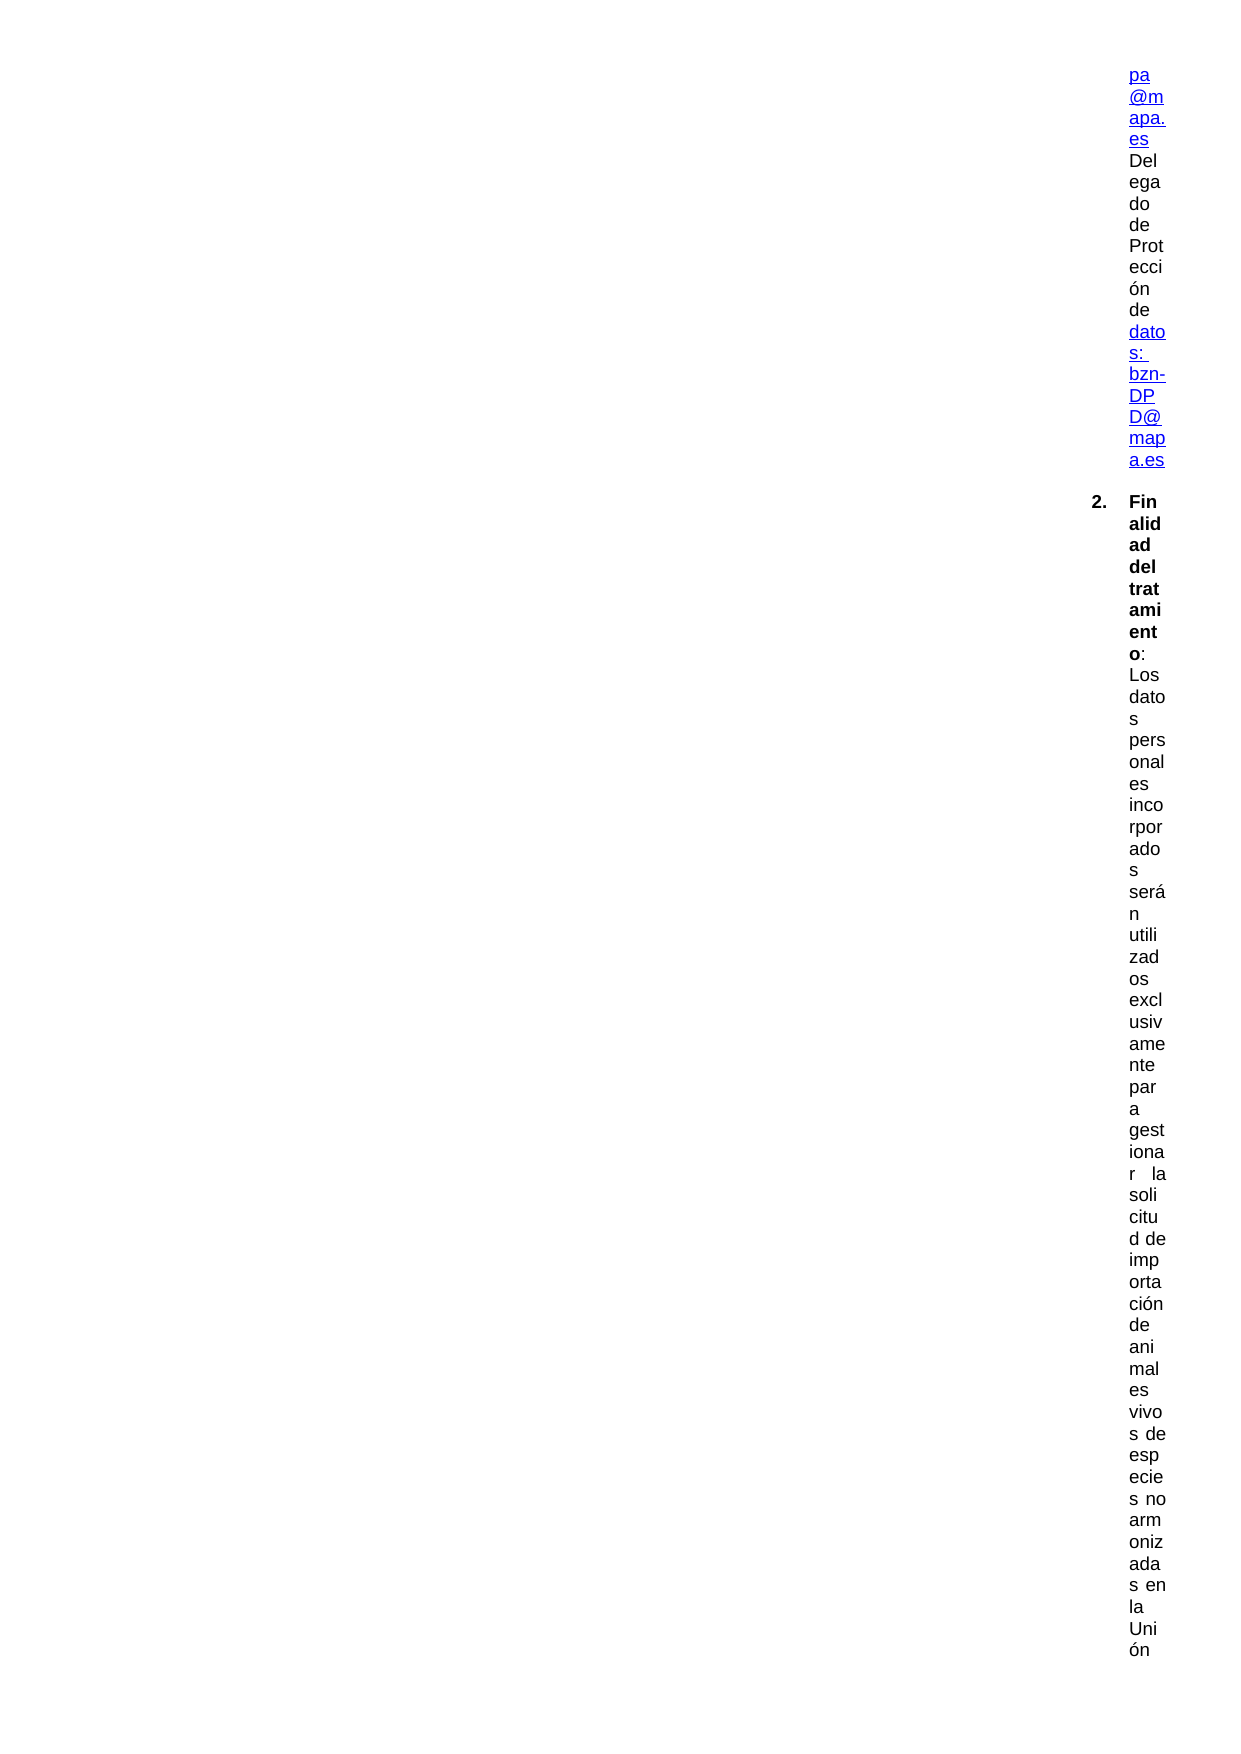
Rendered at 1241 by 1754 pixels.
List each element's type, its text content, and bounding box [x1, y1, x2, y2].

text Delegado de Protección de datos: bzn-DPD@mapa.es [1129, 150, 1166, 339]
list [1091, 491, 1166, 1661]
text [1129, 64, 1166, 126]
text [1129, 127, 1166, 150]
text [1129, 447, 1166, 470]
